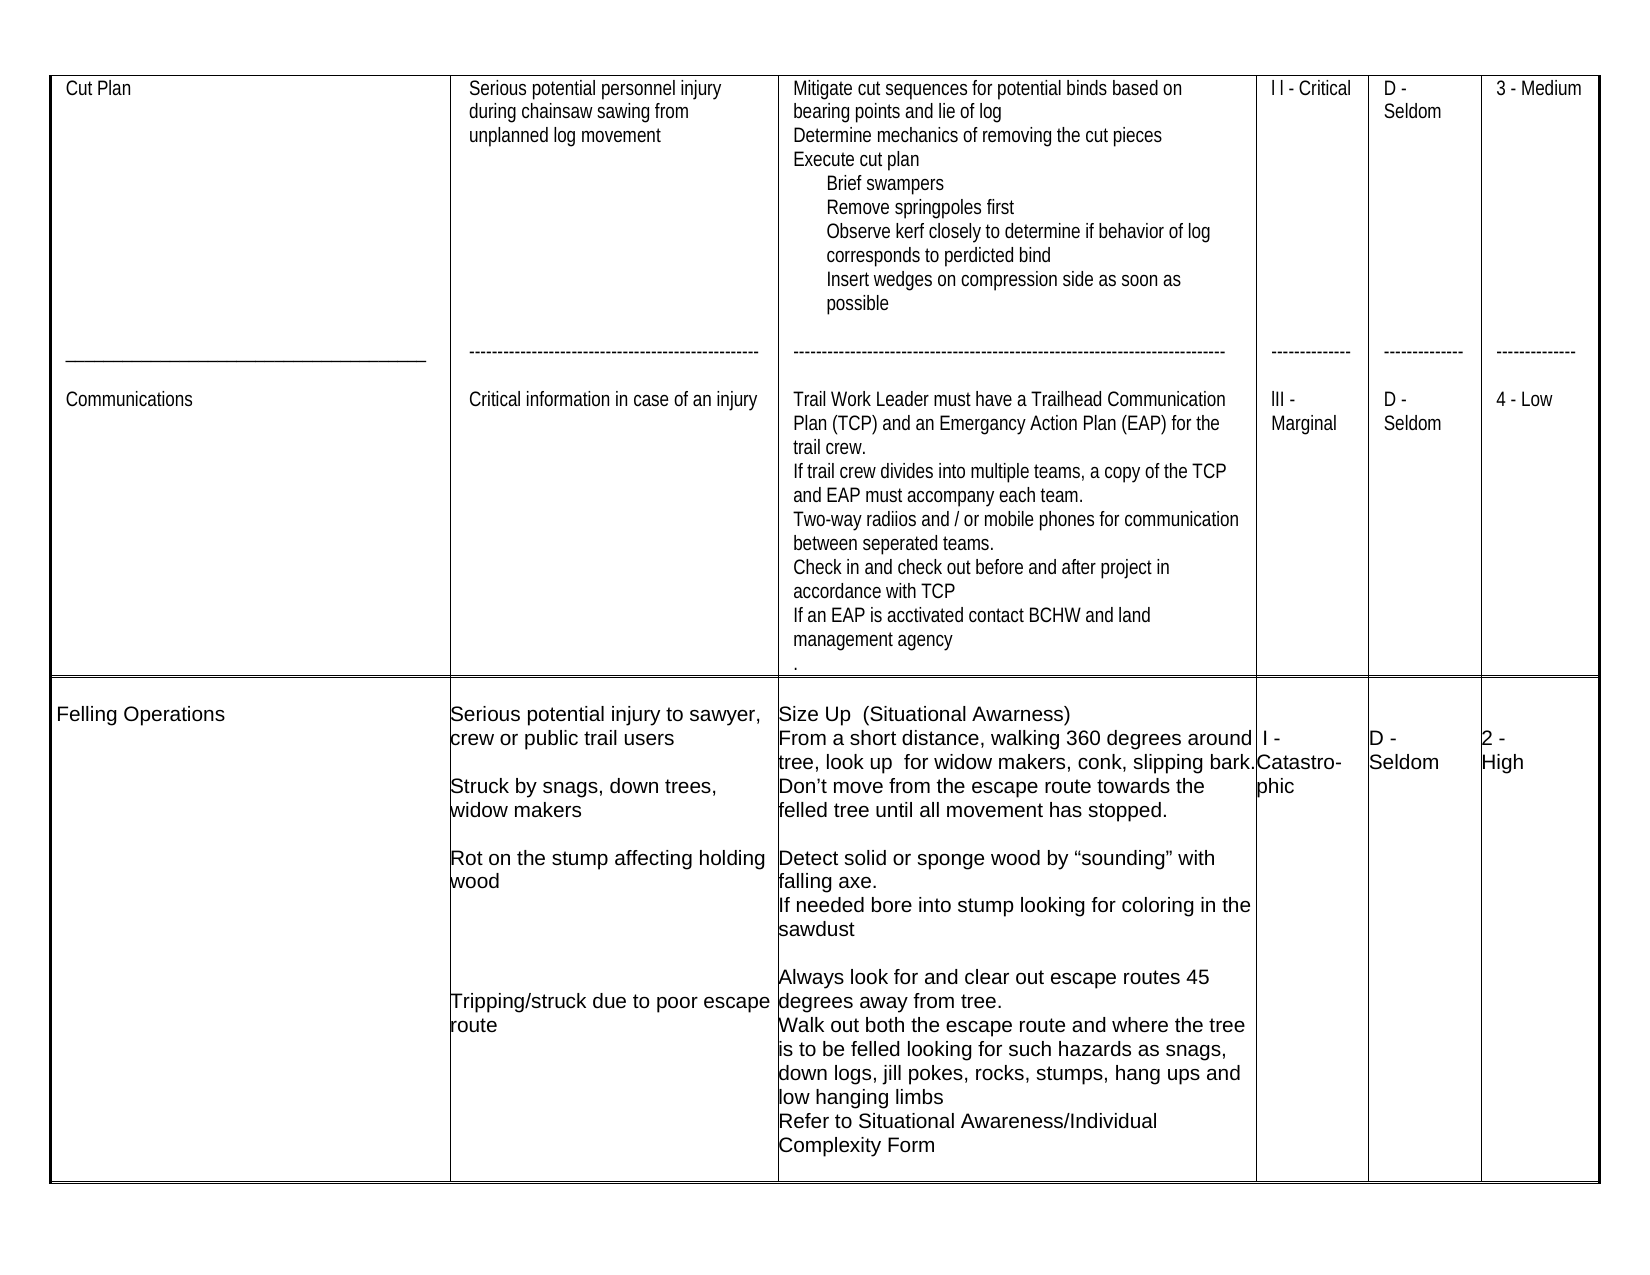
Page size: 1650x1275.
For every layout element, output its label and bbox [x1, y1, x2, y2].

table_cell [1482, 678, 1598, 1181]
table_cell [451, 678, 778, 1181]
table_cell [1369, 76, 1481, 674]
table_cell [1257, 678, 1368, 1181]
table_cell [52, 678, 450, 1181]
table_cell [779, 76, 1256, 674]
table_cell [451, 76, 778, 674]
table_cell [779, 678, 1256, 1181]
table_cell [1482, 76, 1598, 674]
table_cell [52, 76, 450, 674]
table_cell [1257, 76, 1368, 674]
table_cell [1369, 678, 1481, 1181]
